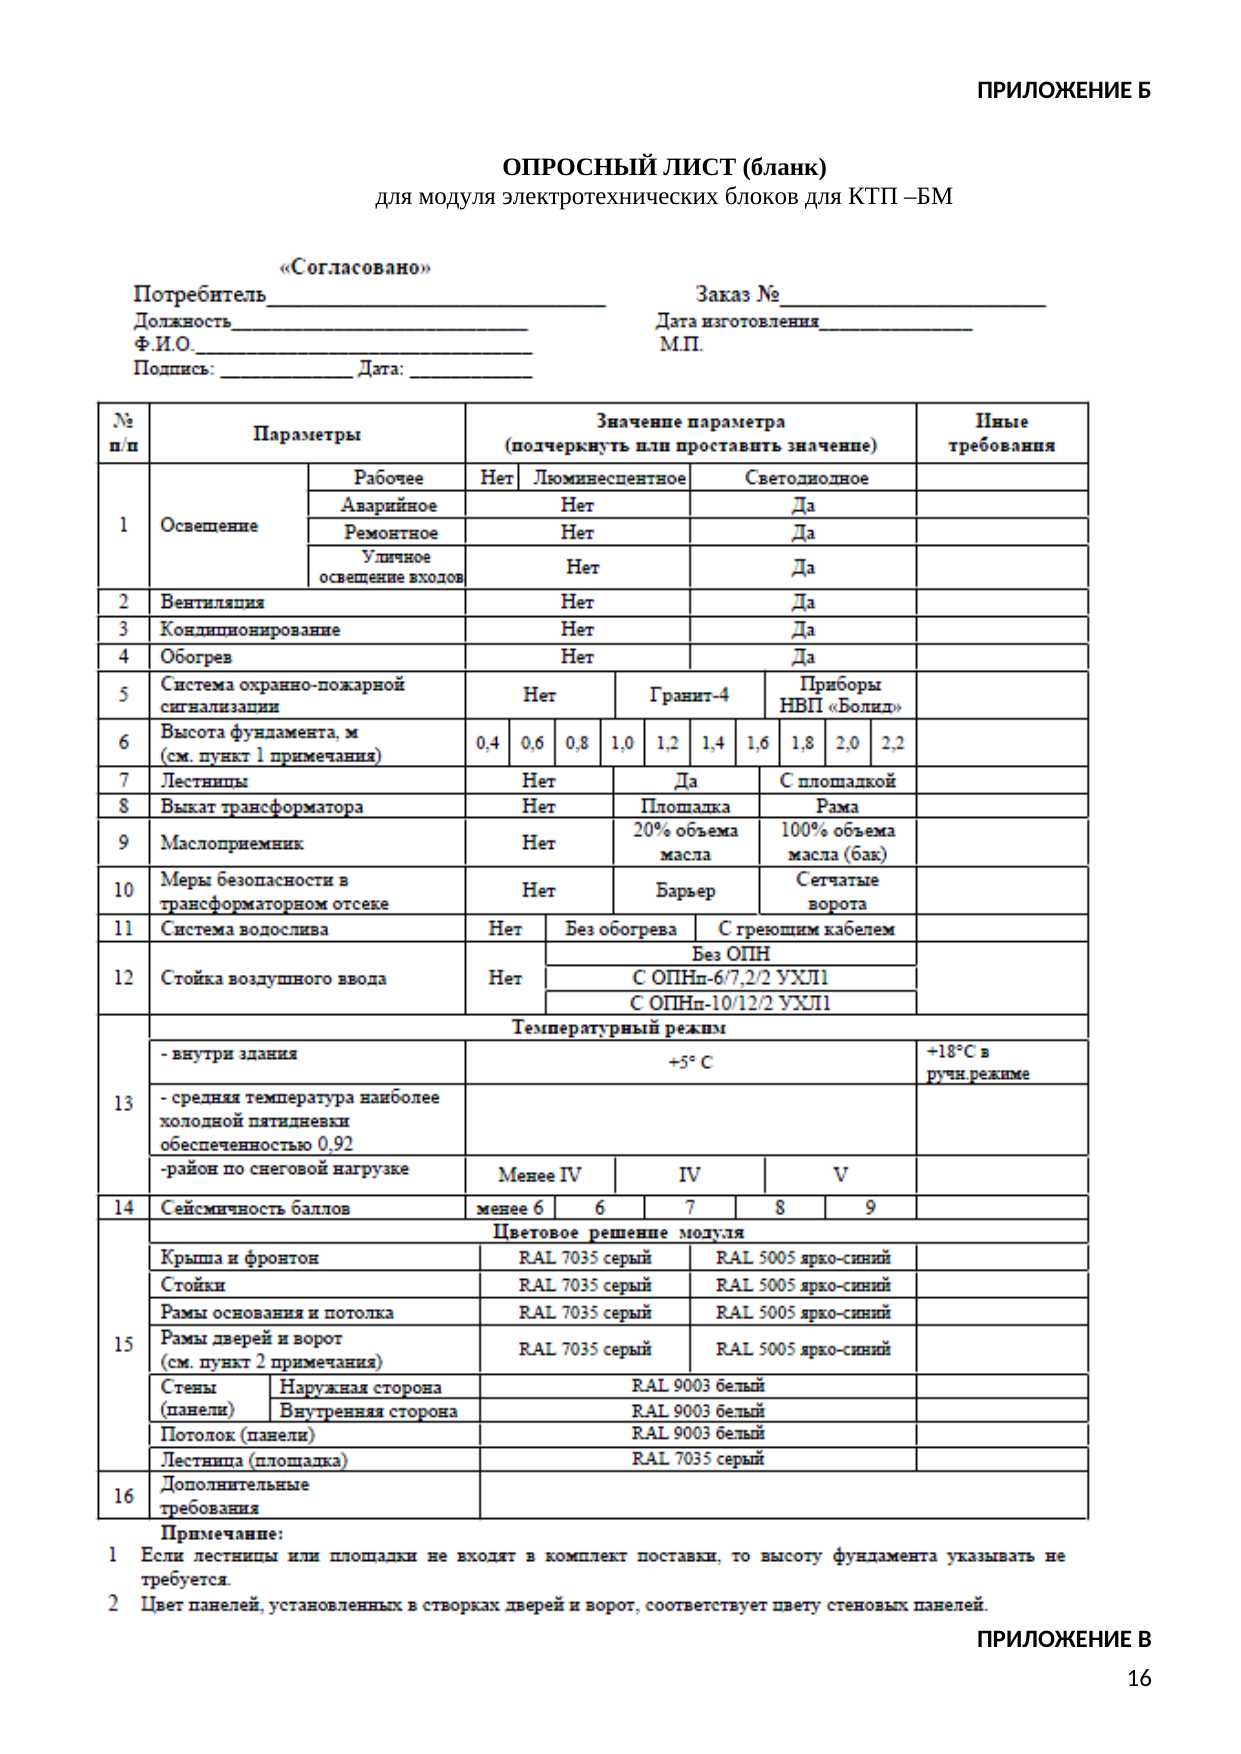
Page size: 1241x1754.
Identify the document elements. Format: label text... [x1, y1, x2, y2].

picture [76, 229, 1106, 1624]
text для модуля электротехнических блоков для КТП –БМ [177, 181, 1152, 209]
text ОПРОСНЫЙ ЛИСТ (бланк) [177, 152, 1152, 181]
text ПРИЛОЖЕНИЕ Б [177, 74, 1152, 104]
